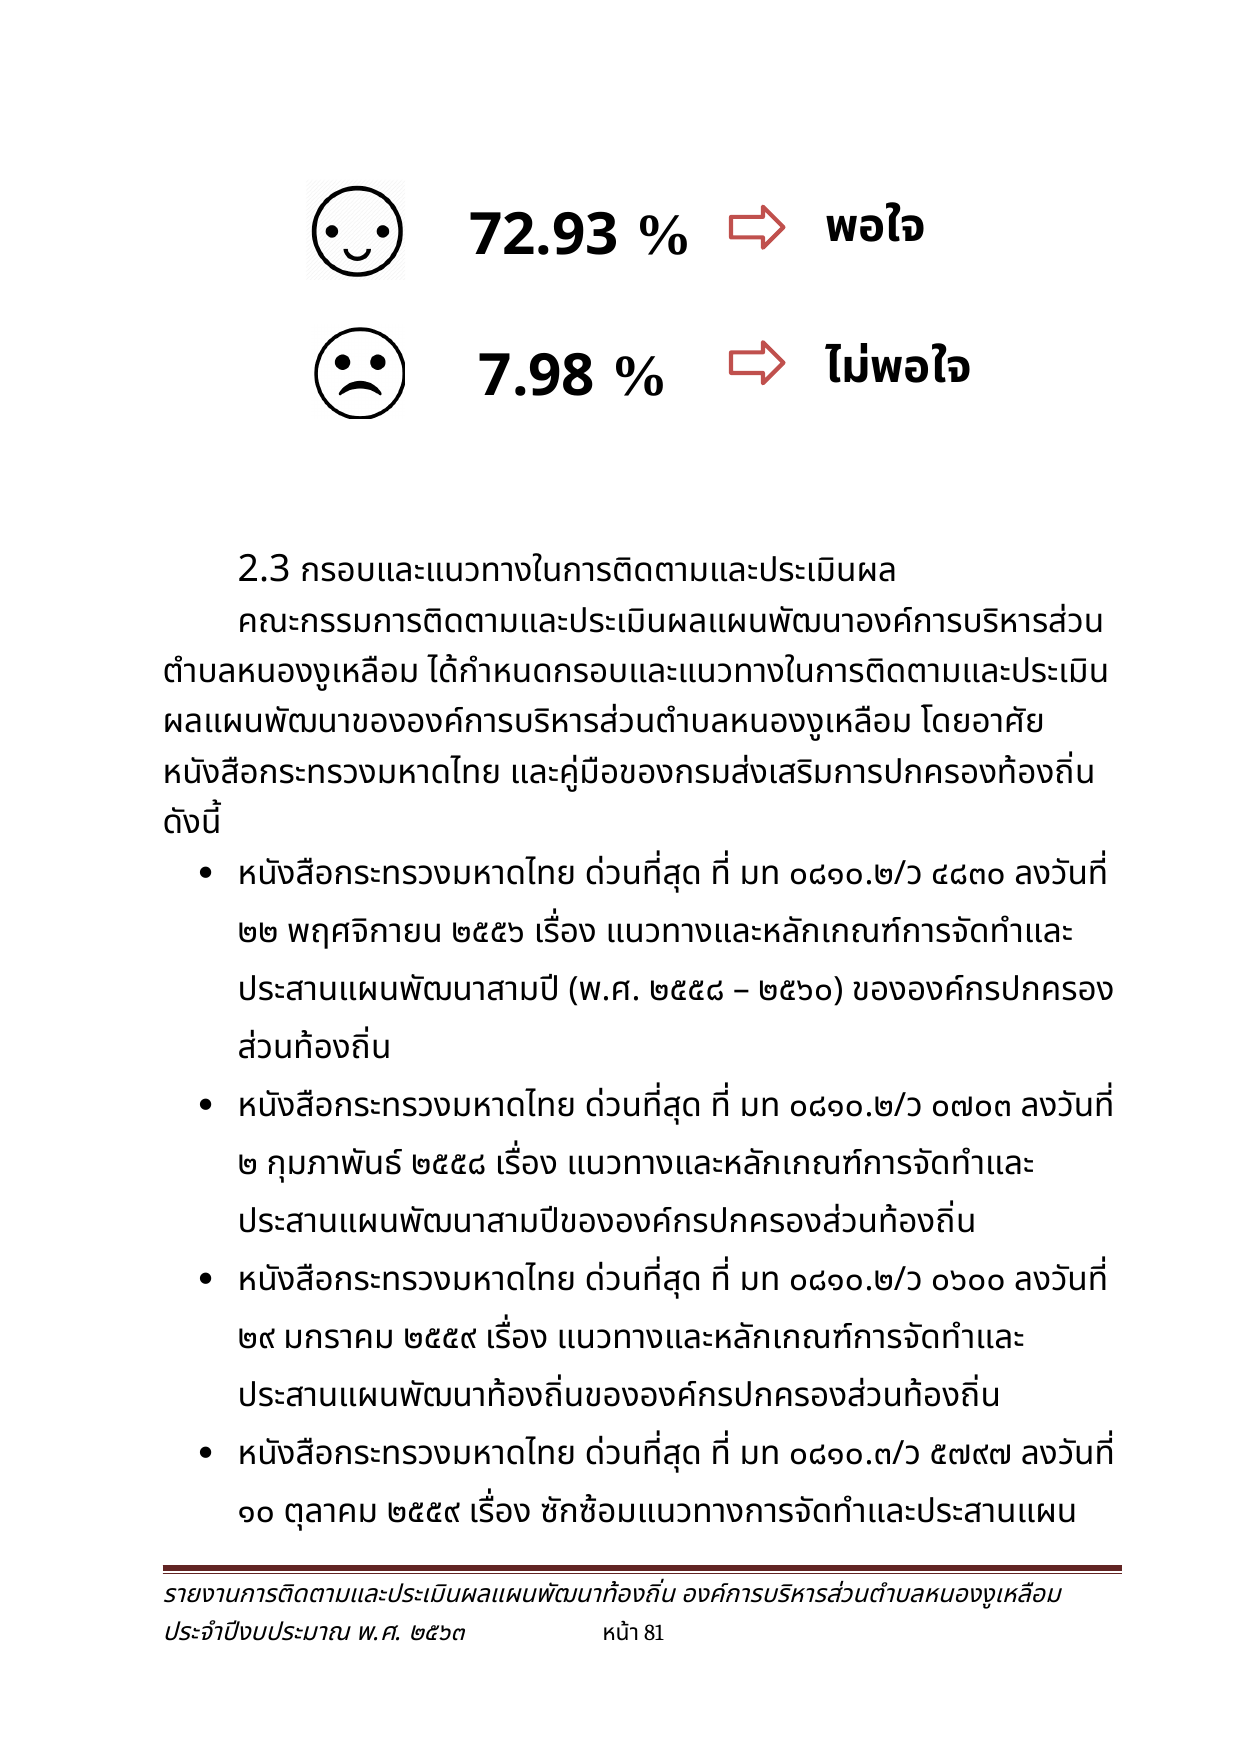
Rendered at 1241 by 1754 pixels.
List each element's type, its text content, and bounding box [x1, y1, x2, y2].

list หนังสือกระทรวงมหาดไทย ด่วนที่สุด ที่ มท ๐๘๑๐.๒/ว ๔๘๓๐ ลงวันที่ ๒๒ พฤศจิกายน ๒๕๕๖ เรื่อง แนวทางและหลักเกณฑ์การจัดทำและประสานแผนพัฒนาสามปี (พ.ศ. ๒๕๕๘ – ๒๕๖๐) ขององค์กรปกครองส่วนท้องถิ่น [200, 849, 1122, 1073]
text คณะกรรมการติดตามและประเมินผลแผนพัฒนาองค์การบริหารส่วนตำบลหนองงูเหลือม ได้กำหนดกรอบและแนวทางในการติดตามและประเมินผลแผนพัฒนาขององค์การบริหารส่วนตำบลหนองงูเหลือม โดยอาศัยหนังสือกระทรวงมหาดไทย และคู่มือของกรมส่งเสริมการปกครองท้องถิ่น ดังนี้ [162, 597, 1122, 849]
text 2.3 กรอบและแนวทางในการติดตามและประเมินผล [162, 542, 1122, 597]
picture [311, 324, 405, 419]
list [200, 1429, 1122, 1537]
picture [305, 179, 406, 280]
list หนังสือกระทรวงมหาดไทย ด่วนที่สุด ที่ มท ๐๘๑๐.๒/ว ๐๖๐๐ ลงวันที่ ๒๙ มกราคม ๒๕๕๙ เรื่อง แนวทางและหลักเกณฑ์การจัดทำและประสานแผนพัฒนาท้องถิ่นขององค์กรปกครองส่วนท้องถิ่น [200, 1255, 1122, 1421]
list หนังสือกระทรวงมหาดไทย ด่วนที่สุด ที่ มท ๐๘๑๐.๒/ว ๐๗๐๓ ลงวันที่ ๒ กุมภาพันธ์ ๒๕๕๘ เรื่อง แนวทางและหลักเกณฑ์การจัดทำและประสานแผนพัฒนาสามปีขององค์กรปกครองส่วนท้องถิ่น [200, 1081, 1122, 1247]
